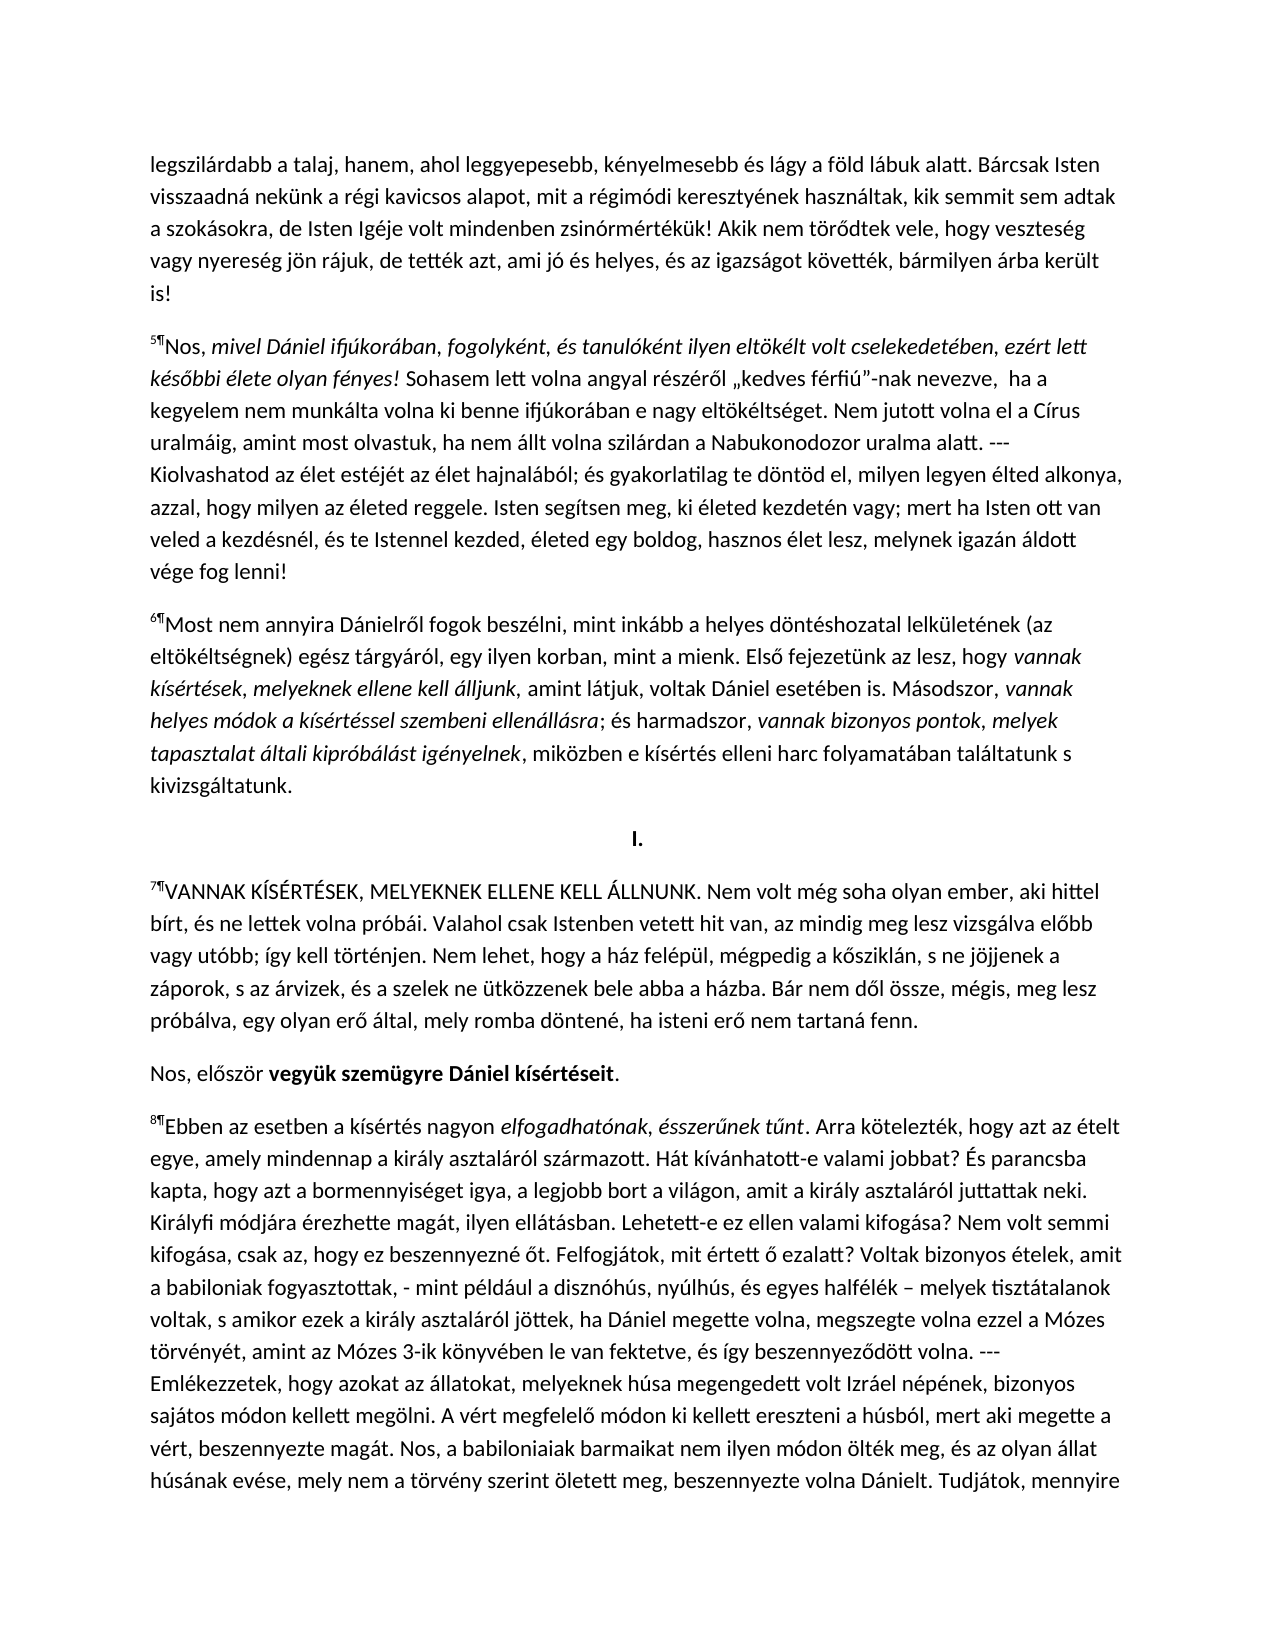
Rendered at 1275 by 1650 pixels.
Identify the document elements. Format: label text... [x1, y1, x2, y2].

text Nos, először vegyük szemügyre Dániel kísértéseit. [150, 1059, 1125, 1087]
text I. [150, 824, 1125, 852]
text 5¶Nos, mivel Dániel ifjúkorában, fogolyként, és tanulóként ilyen eltökélt volt cselekedetében, ezért lett későbbi élete olyan fényes! Sohasem lett volna angyal részéről „kedves férfiú”-nak nevezve, ha a kegyelem nem munkálta volna ki benne ifjúkorában e nagy eltökéltséget. Nem jutott volna el a Círus uralmáig, amint most olvastuk, ha nem állt volna szilárdan a Nabukonodozor uralma alatt. --- Kiolvashatod az élet estéjét az élet hajnalából; és gyakorlatilag te döntöd el, milyen legyen élted alkonya, azzal, hogy milyen az életed reggele. Isten segítsen meg, ki életed kezdetén vagy; mert ha Isten ott van veled a kezdésnél, és te Istennel kezded, életed egy boldog, hasznos élet lesz, melynek igazán áldott vége fog lenni! [150, 332, 1125, 585]
text 7¶VANNAK KÍSÉRTÉSEK, MELYEKNEK ELLENE KELL ÁLLNUNK. Nem volt még soha olyan ember, aki hittel bírt, és ne lettek volna próbái. Valahol csak Istenben vetett hit van, az mindig meg lesz vizsgálva előbb vagy utóbb; így kell történjen. Nem lehet, hogy a ház felépül, mégpedig a kősziklán, s ne jöjjenek a záporok, s az árvizek, és a szelek ne ütközzenek bele abba a házba. Bár nem dől össze, mégis, meg lesz próbálva, egy olyan erő által, mely romba döntené, ha isteni erő nem tartaná fenn. [150, 877, 1125, 1034]
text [150, 150, 1125, 307]
text 6¶Most nem annyira Dánielről fogok beszélni, mint inkább a helyes döntéshozatal lelkületének (az eltökéltségnek) egész tárgyáról, egy ilyen korban, mint a mienk. Első fejezetünk az lesz, hogy vannak kísértések, melyeknek ellene kell álljunk, amint látjuk, voltak Dániel esetében is. Másodszor, vannak helyes módok a kísértéssel szembeni ellenállásra; és harmadszor, vannak bizonyos pontok, melyek tapasztalat általi kipróbálást igényelnek, miközben e kísértés elleni harc folyamatában találtatunk s kivizsgáltatunk. [150, 610, 1125, 799]
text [150, 1112, 1125, 1494]
